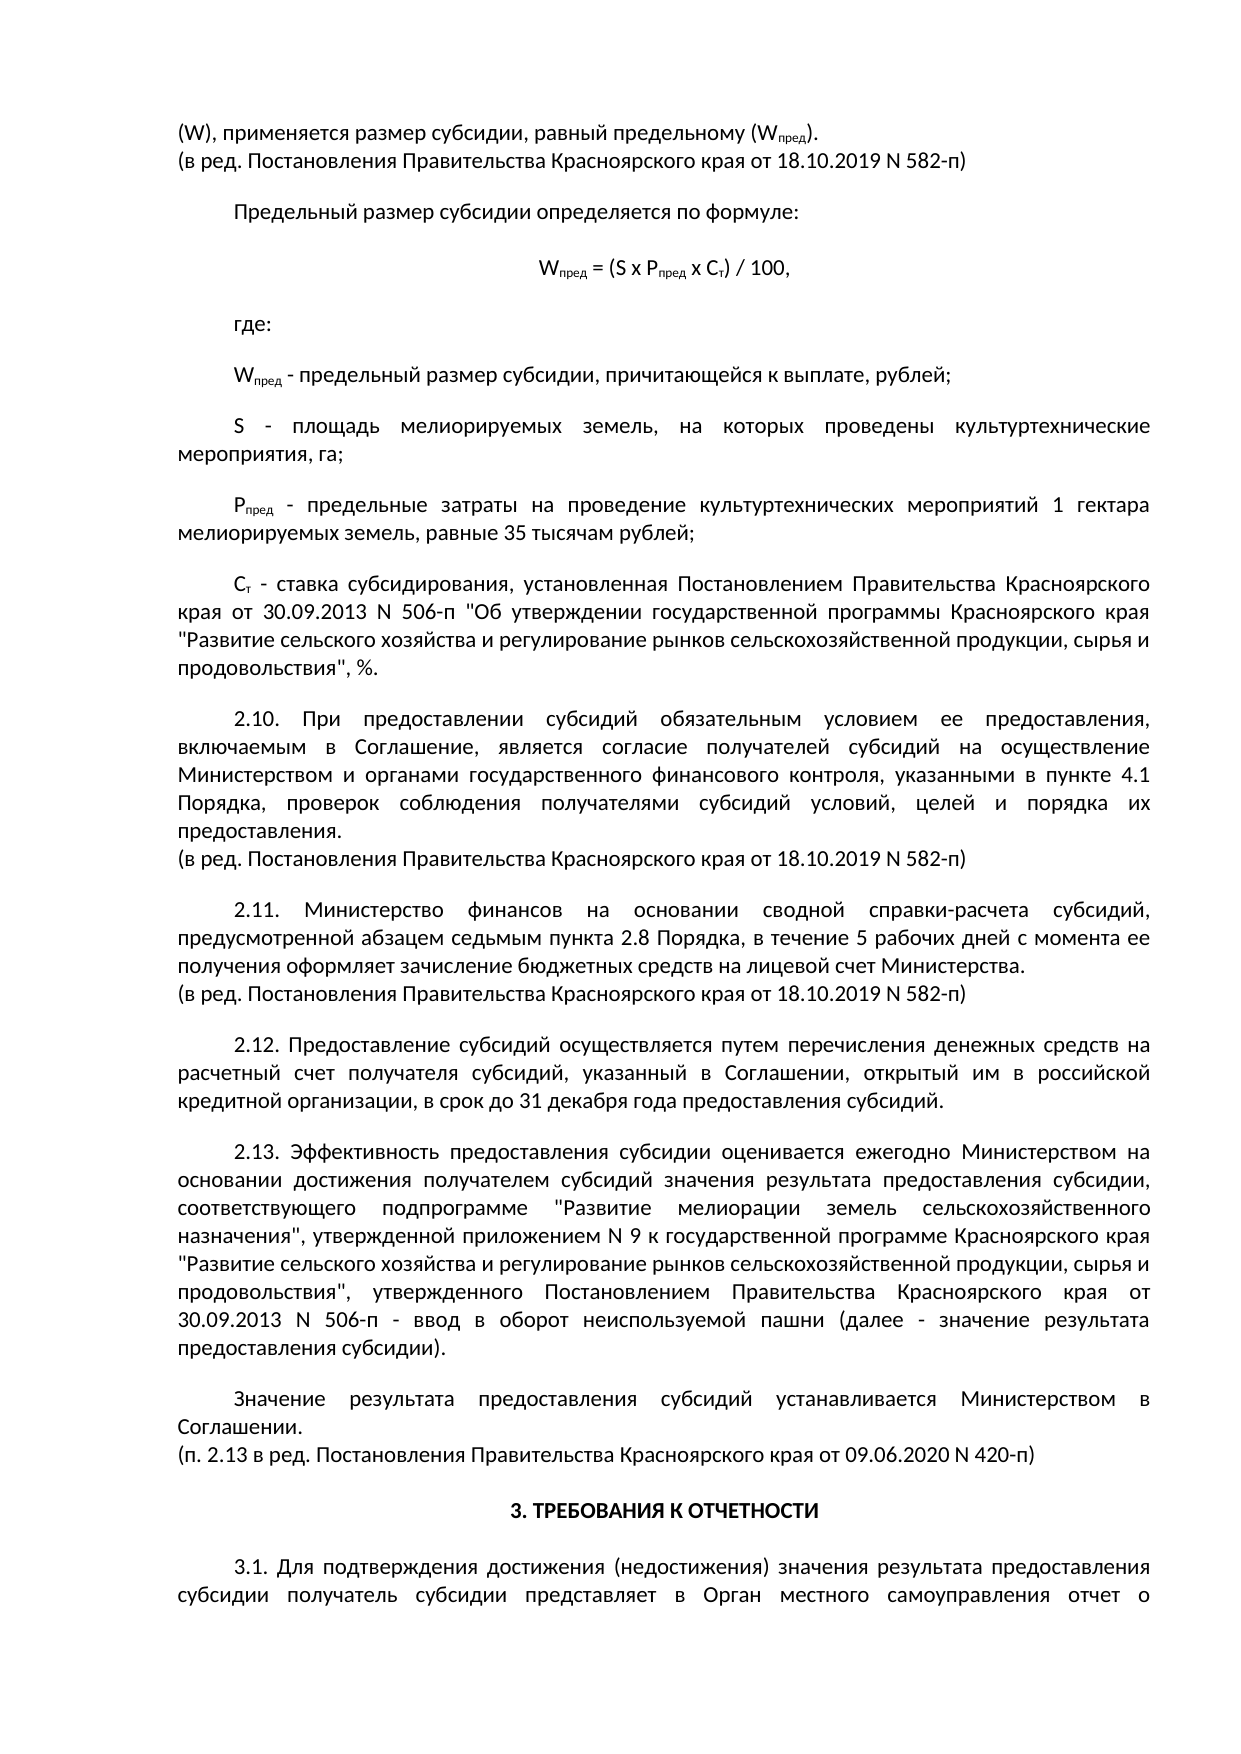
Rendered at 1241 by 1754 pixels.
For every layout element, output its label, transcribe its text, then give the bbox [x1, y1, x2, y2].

text 2.13. Эффективность предоставления субсидии оценивается ежегодно Министерством на основании достижения получателем субсидий значения результата предоставления субсидии, соответствующего подпрограмме "Развитие мелиорации земель сельскохозяйственного назначения", утвержденной приложением N 9 к государственной программе Красноярского края "Развитие сельского хозяйства и регулирование рынков сельскохозяйственной продукции, сырья и продовольствия", утвержденного Постановлением Правительства Красноярского края от 30.09.2013 N 506-п - ввод в оборот неиспользуемой пашни (далее - значение результата предоставления субсидии). [177, 1137, 1152, 1361]
text (п. 2.13 в ред. Постановления Правительства Красноярского края от 09.06.2020 N 420-п) [177, 1440, 1152, 1468]
text где: [177, 309, 1152, 337]
text S - площадь мелиорируемых земель, на которых проведены культуртехнические мероприятия, га; [177, 411, 1152, 467]
text Cт - ставка субсидирования, установленная Постановлением Правительства Красноярского края от 30.09.2013 N 506-п "Об утверждении государственной программы Красноярского края "Развитие сельского хозяйства и регулирование рынков сельскохозяйственной продукции, сырья и продовольствия", %. [177, 569, 1152, 681]
title 3. ТРЕБОВАНИЯ К ОТЧЕТНОСТИ [177, 1496, 1152, 1524]
text Wпред = (S x Pпред x Cт) / 100, [177, 253, 1152, 281]
text 2.11. Министерство финансов на основании сводной справки-расчета субсидий, предусмотренной абзацем седьмым пункта 2.8 Порядка, в течение 5 рабочих дней с момента ее получения оформляет зачисление бюджетных средств на лицевой счет Министерства. [177, 895, 1152, 979]
text (в ред. Постановления Правительства Красноярского края от 18.10.2019 N 582-п) [177, 146, 1152, 174]
text Значение результата предоставления субсидий устанавливается Министерством в Соглашении. [177, 1384, 1152, 1440]
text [177, 1552, 1152, 1608]
text Wпред - предельный размер субсидии, причитающейся к выплате, рублей; [177, 360, 1152, 388]
text 2.12. Предоставление субсидий осуществляется путем перечисления денежных средств на расчетный счет получателя субсидий, указанный в Соглашении, открытый им в российской кредитной организации, в срок до 31 декабря года предоставления субсидий. [177, 1030, 1152, 1114]
text 2.10. При предоставлении субсидий обязательным условием ее предоставления, включаемым в Соглашение, является согласие получателей субсидий на осуществление Министерством и органами государственного финансового контроля, указанными в пункте 4.1 Порядка, проверок соблюдения получателями субсидий условий, целей и порядка их предоставления. [177, 704, 1152, 844]
text Предельный размер субсидии определяется по формуле: [177, 197, 1152, 225]
text (в ред. Постановления Правительства Красноярского края от 18.10.2019 N 582-п) [177, 979, 1152, 1007]
text Pпред - предельные затраты на проведение культуртехнических мероприятий 1 гектара мелиорируемых земель, равные 35 тысячам рублей; [177, 490, 1152, 546]
text (в ред. Постановления Правительства Красноярского края от 18.10.2019 N 582-п) [177, 844, 1152, 872]
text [177, 118, 1152, 146]
